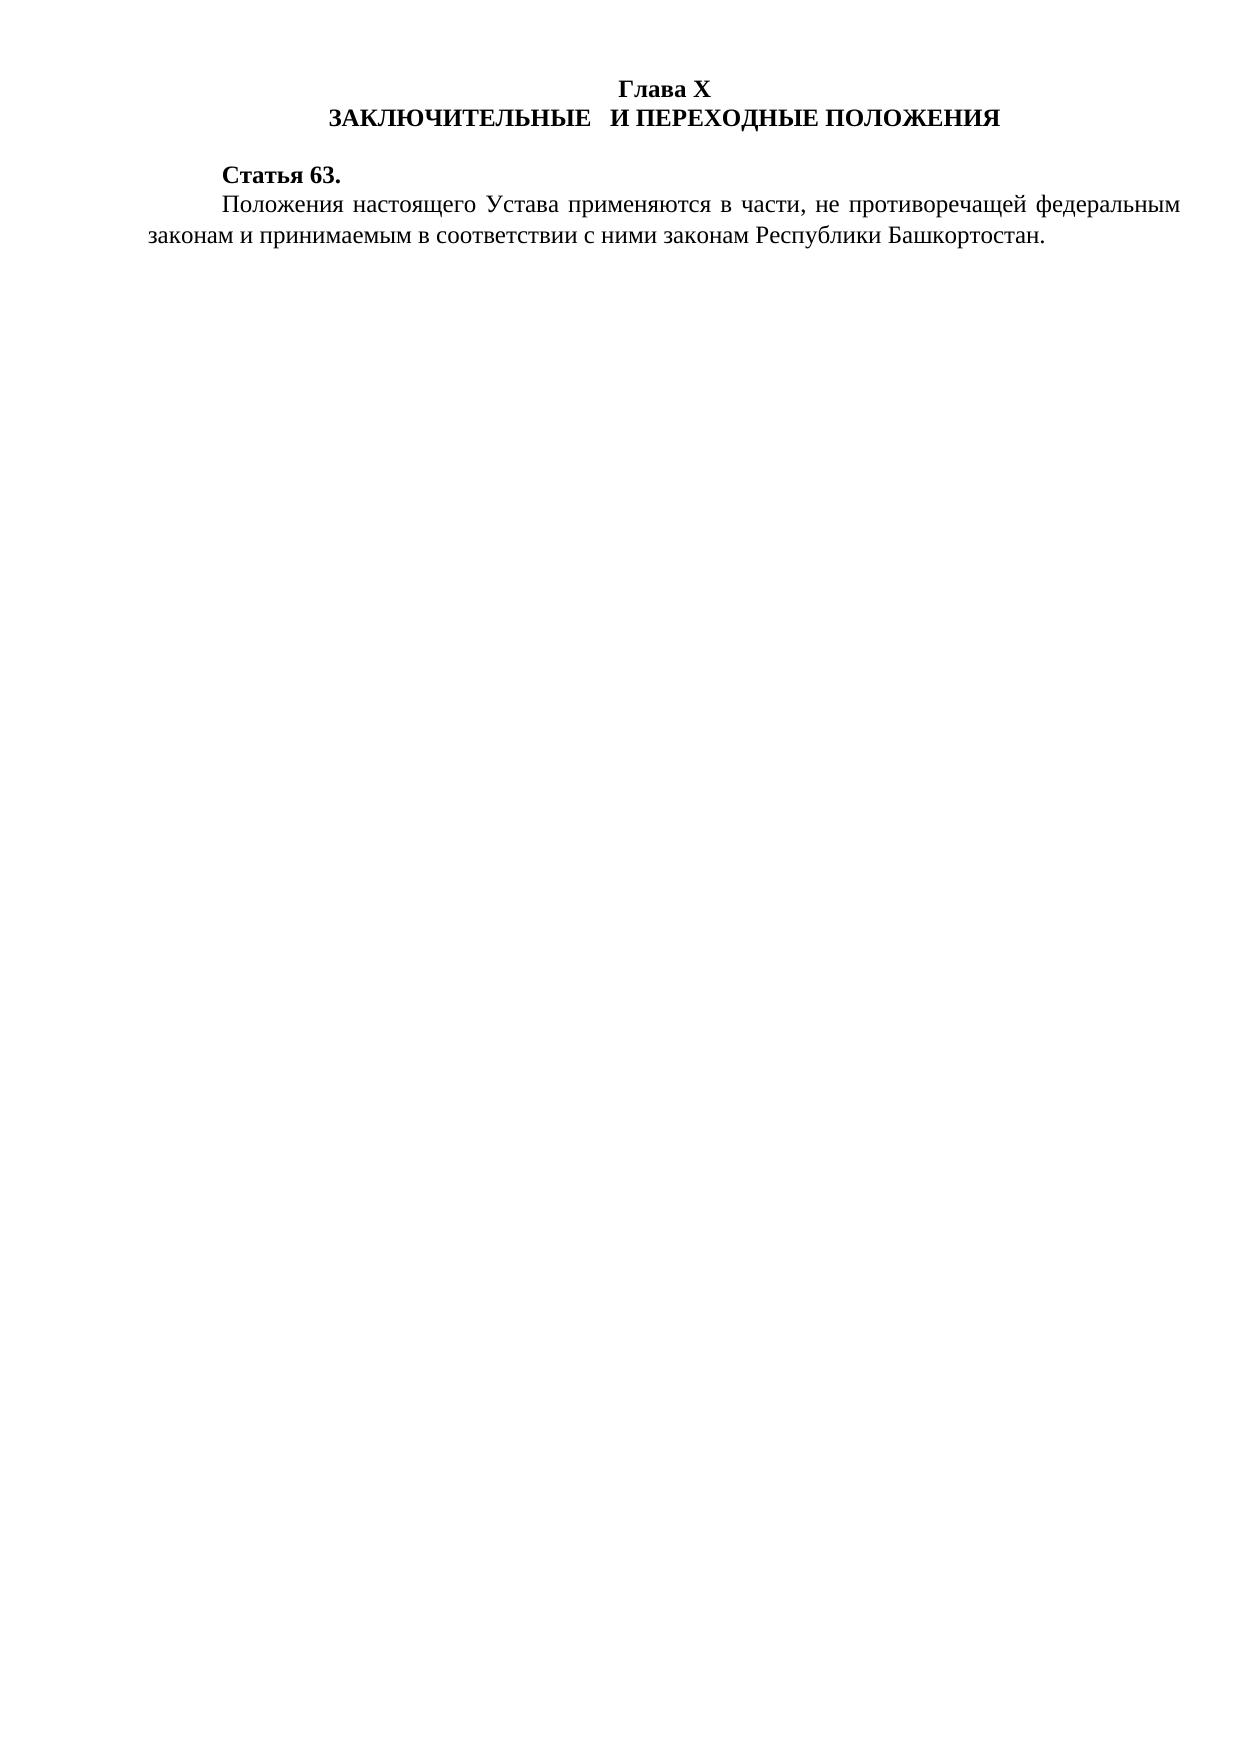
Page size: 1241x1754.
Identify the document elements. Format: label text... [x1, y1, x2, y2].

title ЗАКЛЮЧИТЕЛЬНЫЕ И ПЕРЕХОДНЫЕ ПОЛОЖЕНИЯ [148, 103, 1181, 131]
text Положения настоящего Устава применяются в части, не противоречащей федеральным законам и принимаемым в соответствии с ними законам Республики Башкортостан. [148, 189, 1181, 249]
title Статья 63. [148, 160, 1181, 189]
title Глава X [148, 74, 1181, 103]
